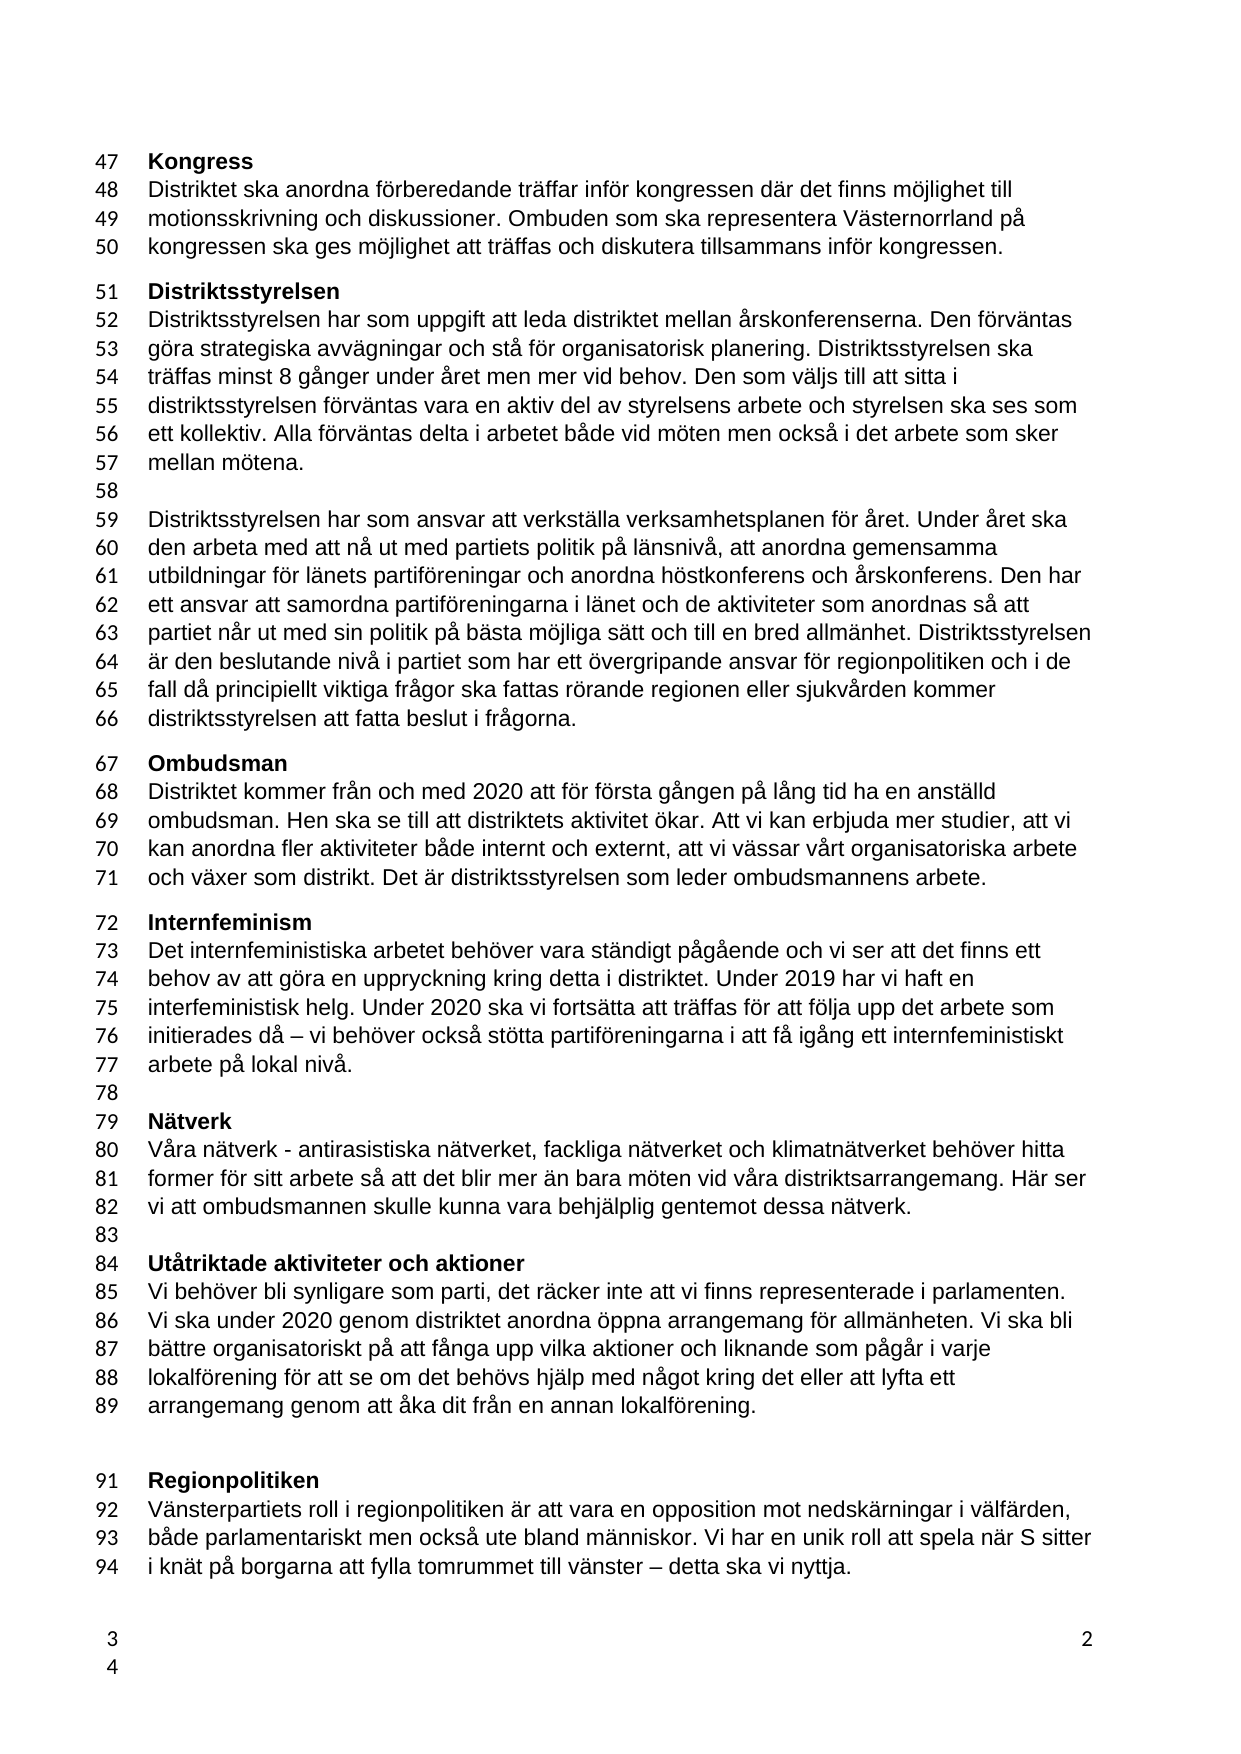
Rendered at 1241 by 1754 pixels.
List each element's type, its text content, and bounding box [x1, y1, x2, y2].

text Kongress Distriktet ska anordna förberedande träffar inför kongressen där det finns möjlighet till motionsskrivning och diskussioner. Ombuden som ska representera Västernorrland på kongressen ska ges möjlighet att träffas och diskutera tillsammans inför kongressen. [148, 148, 1093, 259]
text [148, 1467, 1093, 1579]
text Distriktsstyrelsen Distriktsstyrelsen har som uppgift att leda distriktet mellan årskonferenserna. Den förväntas göra strategiska avvägningar och stå för organisatorisk planering. Distriktsstyrelsen ska träffas minst 8 gånger under året men mer vid behov. Den som väljs till att sitta i distriktsstyrelsen förväntas vara en aktiv del av styrelsens arbete och styrelsen ska ses som ett kollektiv. Alla förväntas delta i arbetet både vid möten men också i det arbete som sker mellan mötena. Distriktsstyrelsen har som ansvar att verkställa verksamhetsplanen för året. Under året ska den arbeta med att nå ut med partiets politik på länsnivå, att anordna gemensamma utbildningar för länets partiföreningar och anordna höstkonferens och årskonferens. Den har ett ansvar att samordna partiföreningarna i länet och de aktiviteter som anordnas så att partiet når ut med sin politik på bästa möjliga sätt och till en bred allmänhet. Distriktsstyrelsen är den beslutande nivå i partiet som har ett övergripande ansvar för regionpolitiken och i de fall då principiellt viktiga frågor ska fattas rörande regionen eller sjukvården kommer distriktsstyrelsen att fatta beslut i frågorna. [148, 278, 1093, 731]
text Ombudsman Distriktet kommer från och med 2020 att för första gången på lång tid ha en anställd ombudsman. Hen ska se till att distriktets aktivitet ökar. Att vi kan erbjuda mer studier, att vi kan anordna fler aktiviteter både internt och externt, att vi vässar vårt organisatoriska arbete och växer som distrikt. Det är distriktsstyrelsen som leder ombudsmannens arbete. [148, 750, 1093, 890]
text Internfeminism Det internfeministiska arbetet behöver vara ständigt pågående och vi ser att det finns ett behov av att göra en uppryckning kring detta i distriktet. Under 2019 har vi haft en interfeministisk helg. Under 2020 ska vi fortsätta att träffas för att följa upp det arbete som initierades då – vi behöver också stötta partiföreningarna i att få igång ett internfeministiskt arbete på lokal nivå. Nätverk Våra nätverk - antirasistiska nätverket, fackliga nätverket och klimatnätverket behöver hitta former för sitt arbete så att det blir mer än bara möten vid våra distriktsarrangemang. Här ser vi att ombudsmannen skulle kunna vara behjälplig gentemot dessa nätverk. Utåtriktade aktiviteter och aktioner Vi behöver bli synligare som parti, det räcker inte att vi finns representerade i parlamenten. Vi ska under 2020 genom distriktet anordna öppna arrangemang för allmänheten. Vi ska bli bättre organisatoriskt på att fånga upp vilka aktioner och liknande som pågår i varje lokalförening för att se om det behövs hjälp med något kring det eller att lyfta ett arrangemang genom att åka dit från en annan lokalförening. [148, 908, 1093, 1448]
